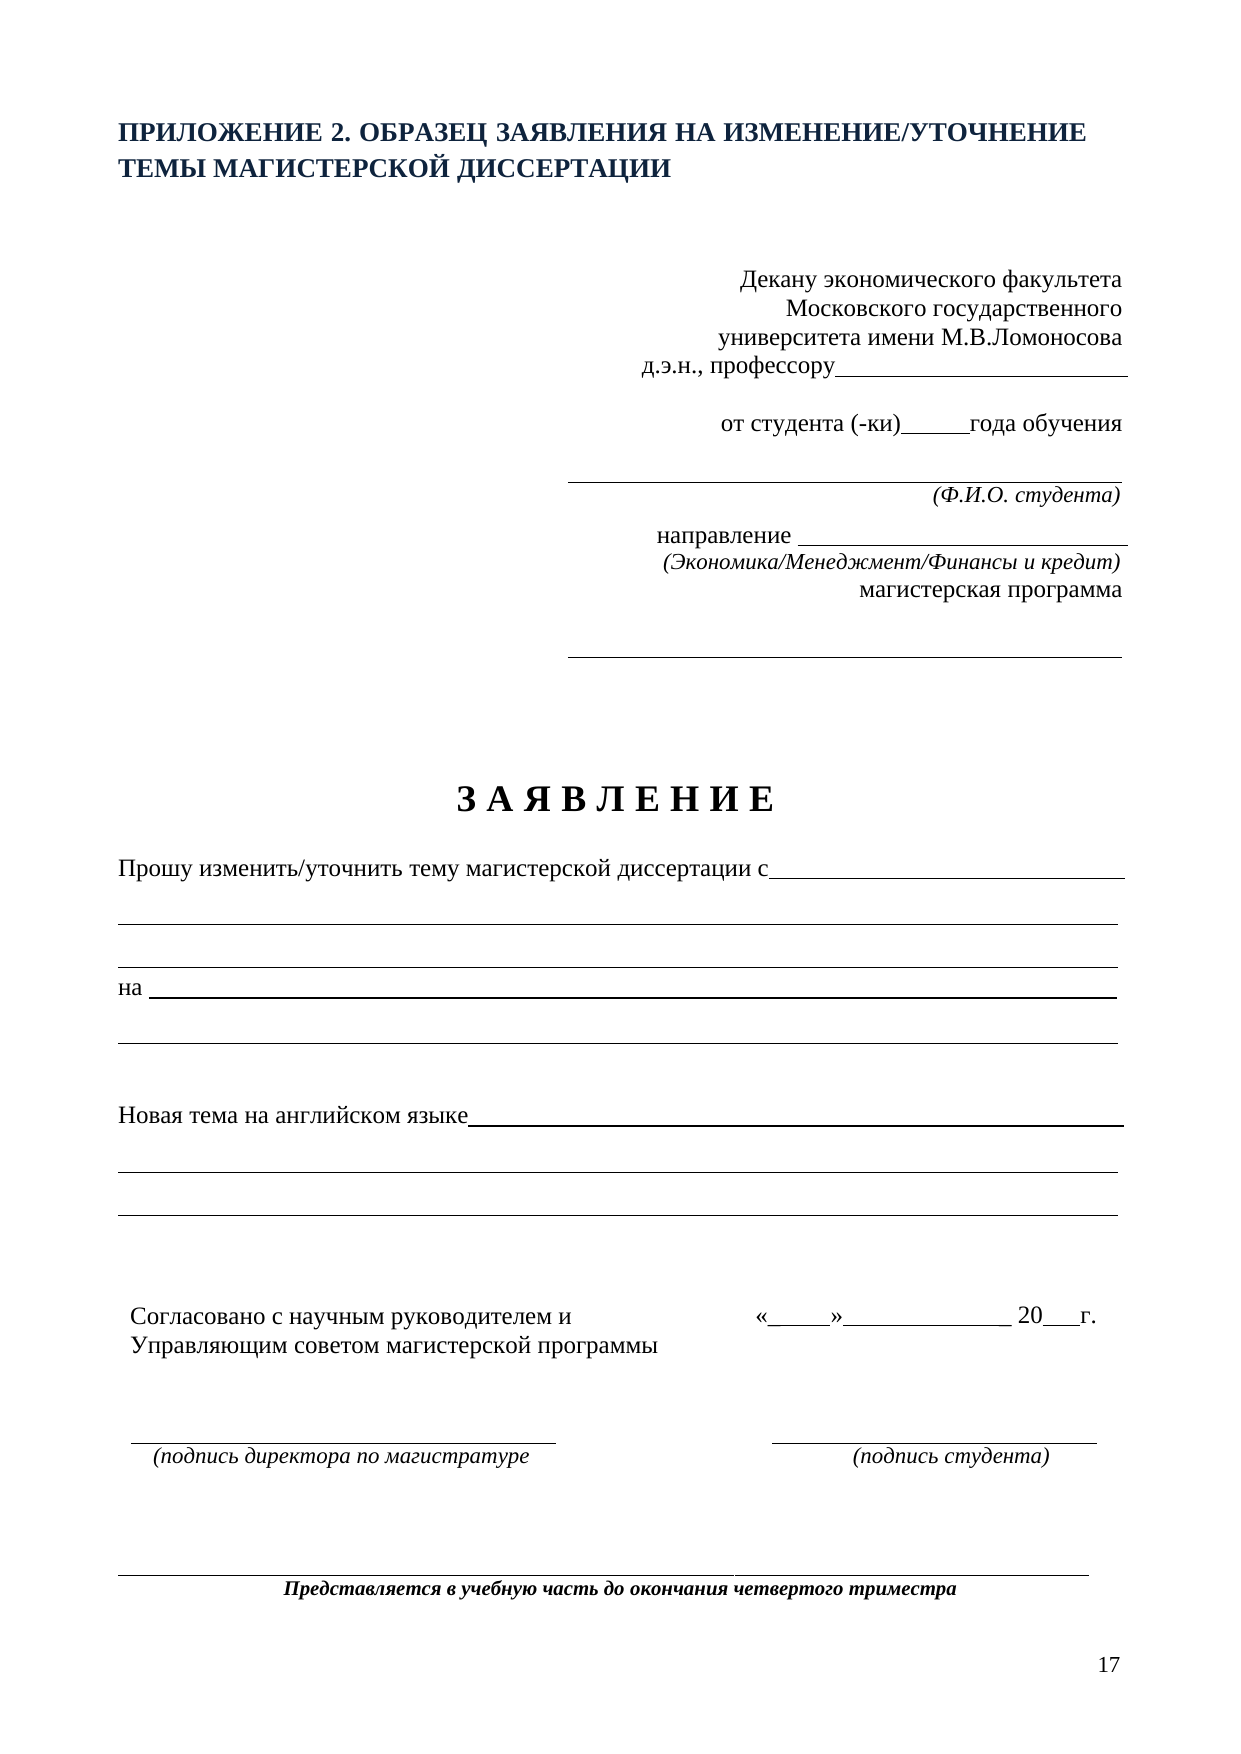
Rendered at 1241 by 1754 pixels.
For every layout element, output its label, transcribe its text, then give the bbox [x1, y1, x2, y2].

text Представляется в учебную часть до окончания четвертого триместра [283, 1571, 1188, 1600]
text (Ф.И.О. студента) [98, 478, 1123, 507]
text Новая тема на английском языке [118, 1100, 1188, 1129]
table_header Согласовано с научным руководителем и Управляющим советом магистерской программы [109, 1301, 706, 1387]
table_cell (подпись студента) [706, 1387, 1118, 1470]
text магистерская программа [98, 575, 1122, 604]
text от студента (-ки) года обучения [721, 408, 1188, 437]
table_cell (подпись директора по магистратуре [109, 1387, 706, 1470]
text направление [98, 520, 1128, 548]
text (Экономика/Менеджмент/Финансы и кредит) [98, 549, 1122, 575]
text Декану экономического факультета Московского государственного университета имени М.В.Ломоносова [718, 264, 1122, 350]
text на [118, 972, 1188, 1001]
text д.э.н., профессору [98, 351, 1128, 379]
subtitle ПРИЛОЖЕНИЕ 2. ОБРАЗЕЦ ЗАЯВЛЕНИЯ НА ИЗМЕНЕНИЕ/УТОЧНЕНИЕ ТЕМЫ МАГИСТЕРСКОЙ ДИССЕРТАЦИИ [118, 116, 1152, 183]
subtitle З А Я В Л Е Н И Е [98, 776, 1132, 819]
table_header «_ » _ 20 г. [706, 1301, 1118, 1387]
text Прошу изменить/уточнить тему магистерской диссертации с [118, 853, 1188, 881]
